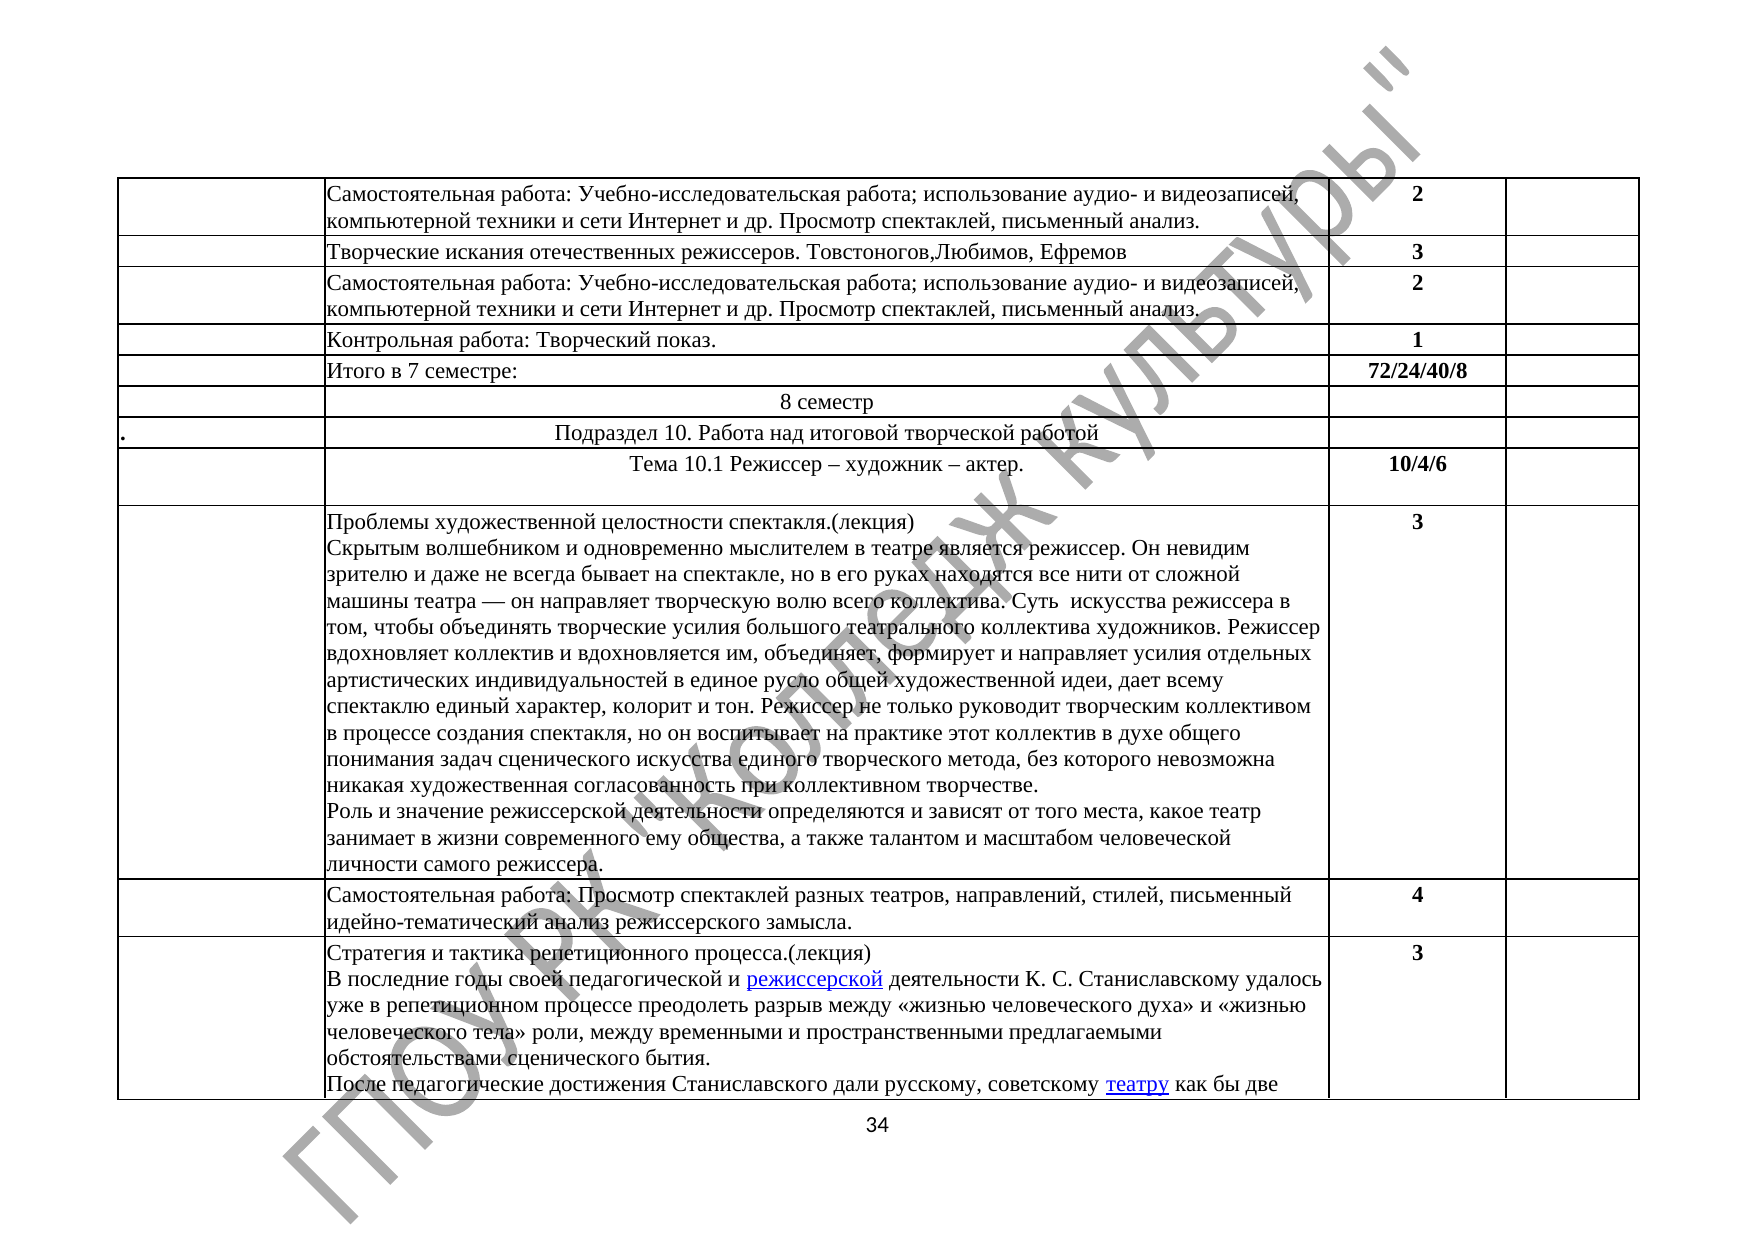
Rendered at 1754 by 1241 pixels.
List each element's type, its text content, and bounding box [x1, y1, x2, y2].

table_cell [326, 937, 1328, 1098]
table_cell [1507, 356, 1638, 385]
table_cell [1507, 236, 1638, 266]
table_cell [1507, 325, 1638, 354]
table_cell [1330, 387, 1505, 416]
table_cell 2 [1330, 179, 1505, 234]
table_cell [119, 387, 324, 416]
table_cell [119, 179, 324, 234]
table_cell 72/24/40/8 [1330, 356, 1505, 385]
table_cell Подраздел 10. Работа над итоговой творческой работой [326, 418, 1328, 447]
table_cell Тема 10.1 Режиссер – художник – актер. [326, 449, 1328, 504]
table_cell [119, 267, 324, 323]
table_cell 8 семестр [326, 387, 1328, 416]
table_cell 3 [1330, 937, 1505, 1098]
table_cell 4 [1330, 880, 1505, 936]
table_cell [1507, 506, 1638, 878]
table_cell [326, 179, 1328, 234]
table_cell [119, 937, 324, 1098]
table_cell [119, 506, 324, 878]
table_cell [1507, 267, 1638, 323]
table_cell [1507, 387, 1638, 416]
table_cell [119, 880, 324, 936]
table_cell [1507, 179, 1638, 234]
table_cell [1507, 449, 1638, 504]
table_cell Контрольная работа: Творческий показ. [326, 325, 1328, 354]
table_cell Самостоятельная работа: Просмотр спектаклей разных театров, направлений, стилей, письменный идейно-тематический анализ режиссерского замысла. [326, 880, 1328, 936]
table_cell [1507, 880, 1638, 936]
table_cell [1507, 418, 1638, 447]
table_cell 2 [1330, 267, 1505, 323]
table_cell Творческие искания отечественных режиссеров. Товстоногов,Любимов, Ефремов [326, 236, 1328, 266]
table_cell 3 [1330, 506, 1505, 878]
table_cell 10/4/6 [1330, 449, 1505, 504]
table_cell [119, 236, 324, 266]
table_cell Проблемы художественной целостности спектакля.(лекция) Скрытым волшебником и одновременно мыслителем в театре является режиссер. Он невидим зрителю и даже не всегда бывает на спектакле, но в его руках находятся все нити от сложной машины театра — он направляет творческую волю всего коллектива. Суть искусства режиссера в том, чтобы объединять творческие усилия большого театрального коллектива художников. Режиссер вдохновляет коллектив и вдохновляется им, объединяет, формирует и направляет усилия отдельных артистических индивидуальностей в единое русло общей художественной идеи, дает всему спектаклю единый характер, колорит и тон. Режиссер не только руководит творческим коллективом в процессе создания спектакля, но он воспитывает на практике этот коллектив в духе общего понимания задач сценического искусства единого творческого метода, без которого невозможна никакая художественная согласованность при коллективном творчестве. Роль и значение режиссерской деятельности определяются и зависят от того места, какое театр занимает в жизни современного ему общества, а также талантом и масштабом человеческой личности самого режиссера. [326, 506, 1328, 878]
table_cell [119, 449, 324, 504]
table_cell [119, 356, 324, 385]
table_cell 1 [1330, 325, 1505, 354]
table_cell . [119, 418, 324, 447]
table_cell [1330, 418, 1505, 447]
table_cell [119, 325, 324, 354]
table_cell [1507, 937, 1638, 1098]
table_cell Итого в 7 семестре: [326, 356, 1328, 385]
table_cell 3 [1330, 236, 1505, 266]
